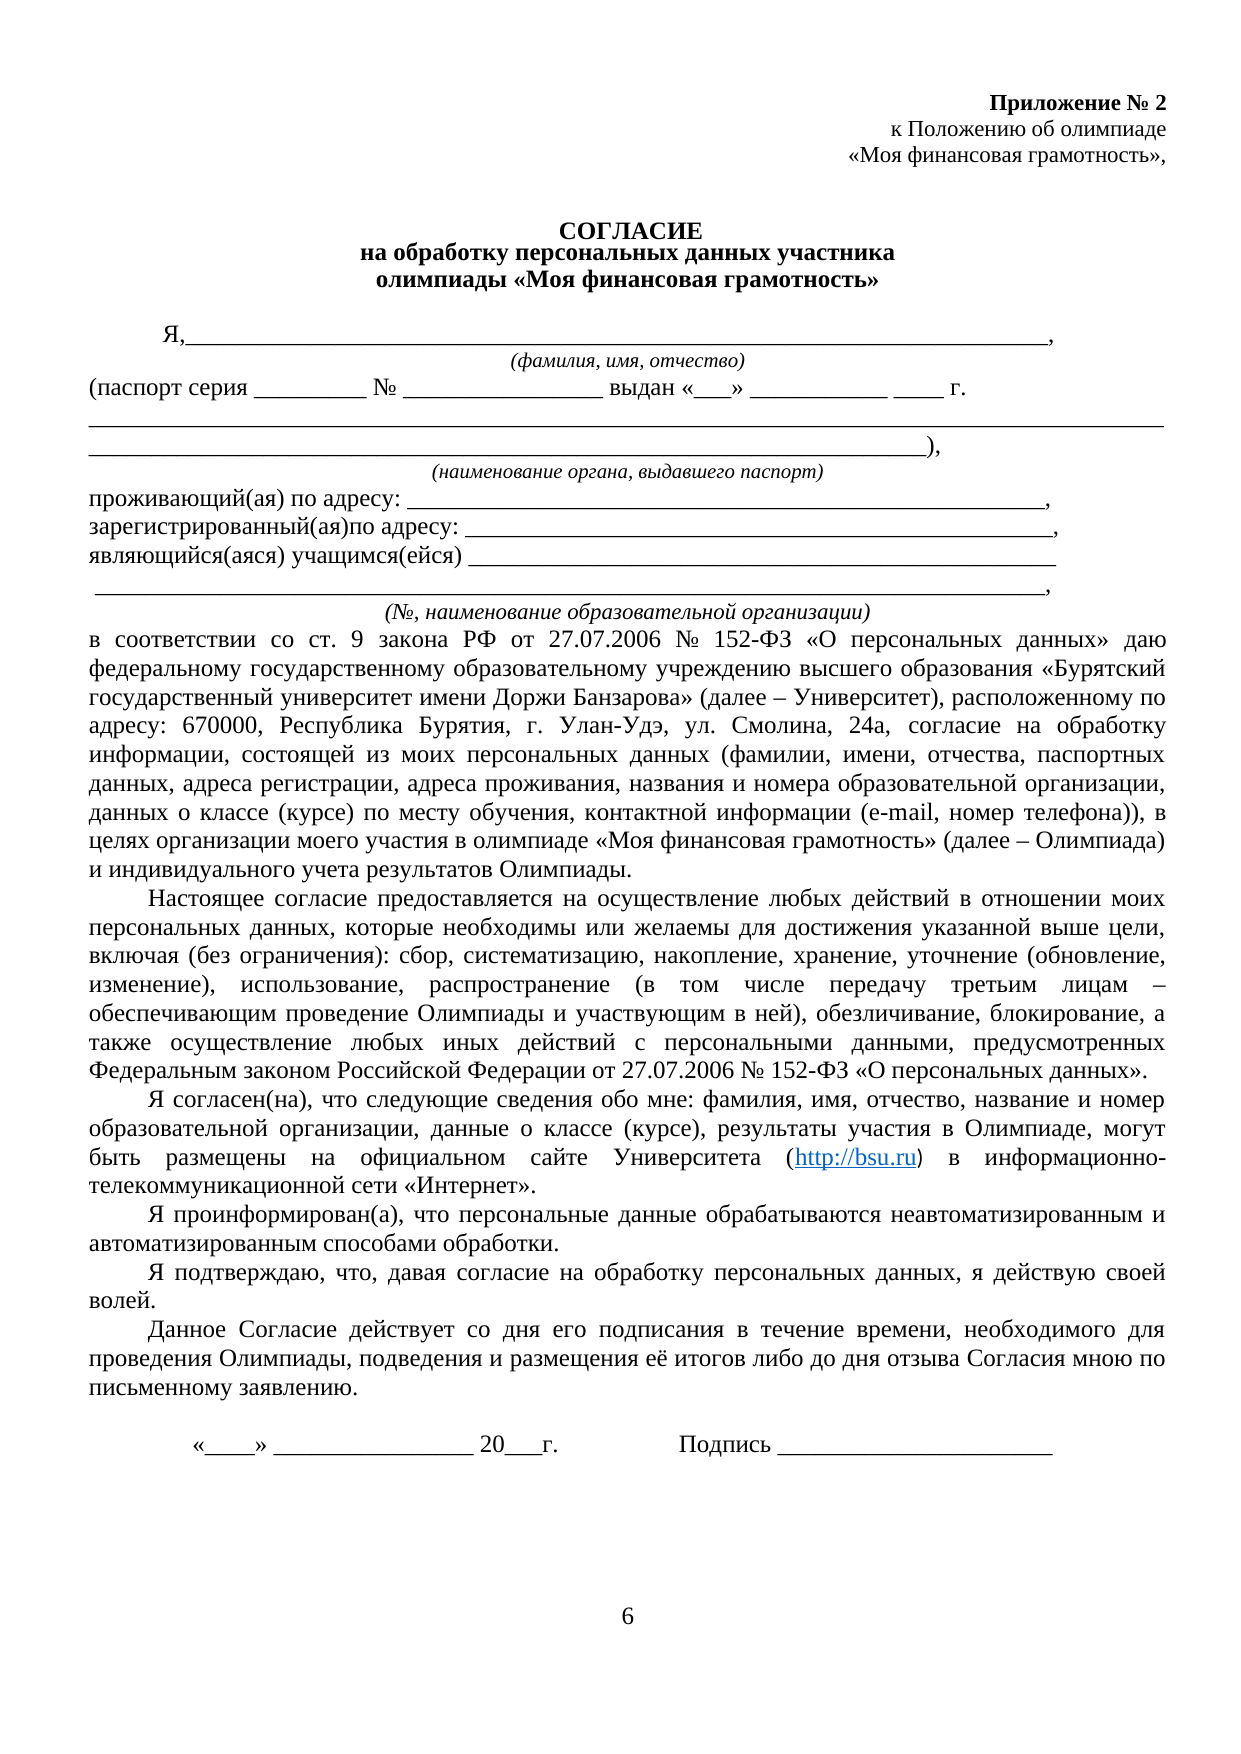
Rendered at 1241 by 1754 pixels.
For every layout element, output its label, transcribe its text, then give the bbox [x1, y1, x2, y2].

text Я согласен(на), что следующие сведения обо мне: фамилия, имя, отчество, название и номер образовательной организации, данные о классе (курсе), результаты участия в Олимпиаде, могут быть размещены на официальном сайте Университета (http://bsu.ru) в информационно-телекоммуникационной сети «Интернет». [89, 1084, 1167, 1199]
text (фамилия, имя, отчество) [89, 348, 1167, 372]
text на обработку персональных данных участника [89, 244, 1167, 264]
text Данное Согласие действует со дня его подписания в течение времени, необходимого для проведения Олимпиады, подведения и размещения её итогов либо до дня отзыва Согласия мною по письменному заявлению. [89, 1314, 1167, 1401]
text в соответствии со ст. 9 закона РФ от 27.07.2006 № 152-ФЗ «О персональных данных» даю федеральному государственному образовательному учреждению высшего образования «Бурятский государственный университет имени Доржи Банзарова» (далее – Университет), расположенному по адресу: 670000, Республика Бурятия, г. Улан-Удэ, ул. Смолина, 24а, согласие на обработку информации, состоящей из моих персональных данных (фамилии, имени, отчества, паспортных данных, адреса регистрации, адреса проживания, названия и номера образовательной организации, данных о классе (курсе) по месту обучения, контактной информации (е-mail, номер телефона)), в целях организации моего участия в олимпиаде «Моя финансовая грамотность» (далее – Олимпиада) и индивидуального учета результатов Олимпиады. [89, 624, 1167, 883]
text (№, наименование образовательной организации) [89, 598, 1167, 624]
text олимпиады «Моя финансовая грамотность» [89, 264, 1167, 293]
text (наименование органа, выдавшего паспорт) [89, 459, 1167, 483]
text _________________________________________________________________________________________________________________________________________________________), [89, 401, 1167, 459]
text «____» ________________ 20___г. Подпись ______________________ [89, 1429, 1167, 1458]
text Приложение № 2 [614, 89, 1167, 115]
text зарегистрированный(ая)по адресу: _______________________________________________, [89, 511, 1167, 540]
text проживающий(ая) по адресу: ___________________________________________________, [89, 483, 1167, 511]
text Я проинформирован(а), что персональные данные обрабатываются неавтоматизированным и автоматизированным способами обработки. [89, 1199, 1167, 1257]
text Я,_____________________________________________________________________, [89, 319, 1167, 348]
text ____________________________________________________________________________, [89, 569, 1167, 598]
text Настоящее согласие предоставляется на осуществление любых действий в отношении моих персональных данных, которые необходимы или желаемы для достижения указанной выше цели, включая (без ограничения): сбор, систематизацию, накопление, хранение, уточнение (обновление, изменение), использование, распространение (в том числе передачу третьим лицам – обеспечивающим проведение Олимпиады и участвующим в ней), обезличивание, блокирование, а также осуществление любых иных действий с персональными данными, предусмотренных Федеральным законом Российской Федерации от 27.07.2006 № 152-ФЗ «О персональных данных». [89, 883, 1167, 1084]
text к Положению об олимпиаде [614, 115, 1167, 141]
text являющийся(аяся) учащимся(ейся) _______________________________________________ [89, 540, 1167, 569]
text (паспорт серия _________ № ________________ выдан «___» ___________ ____ г. [89, 372, 1167, 401]
text Я подтверждаю, что, давая согласие на обработку персональных данных, я действую своей волей. [89, 1257, 1167, 1314]
text «Моя финансовая грамотность», [614, 141, 1167, 168]
text СОГЛАСИЕ [89, 223, 1167, 244]
